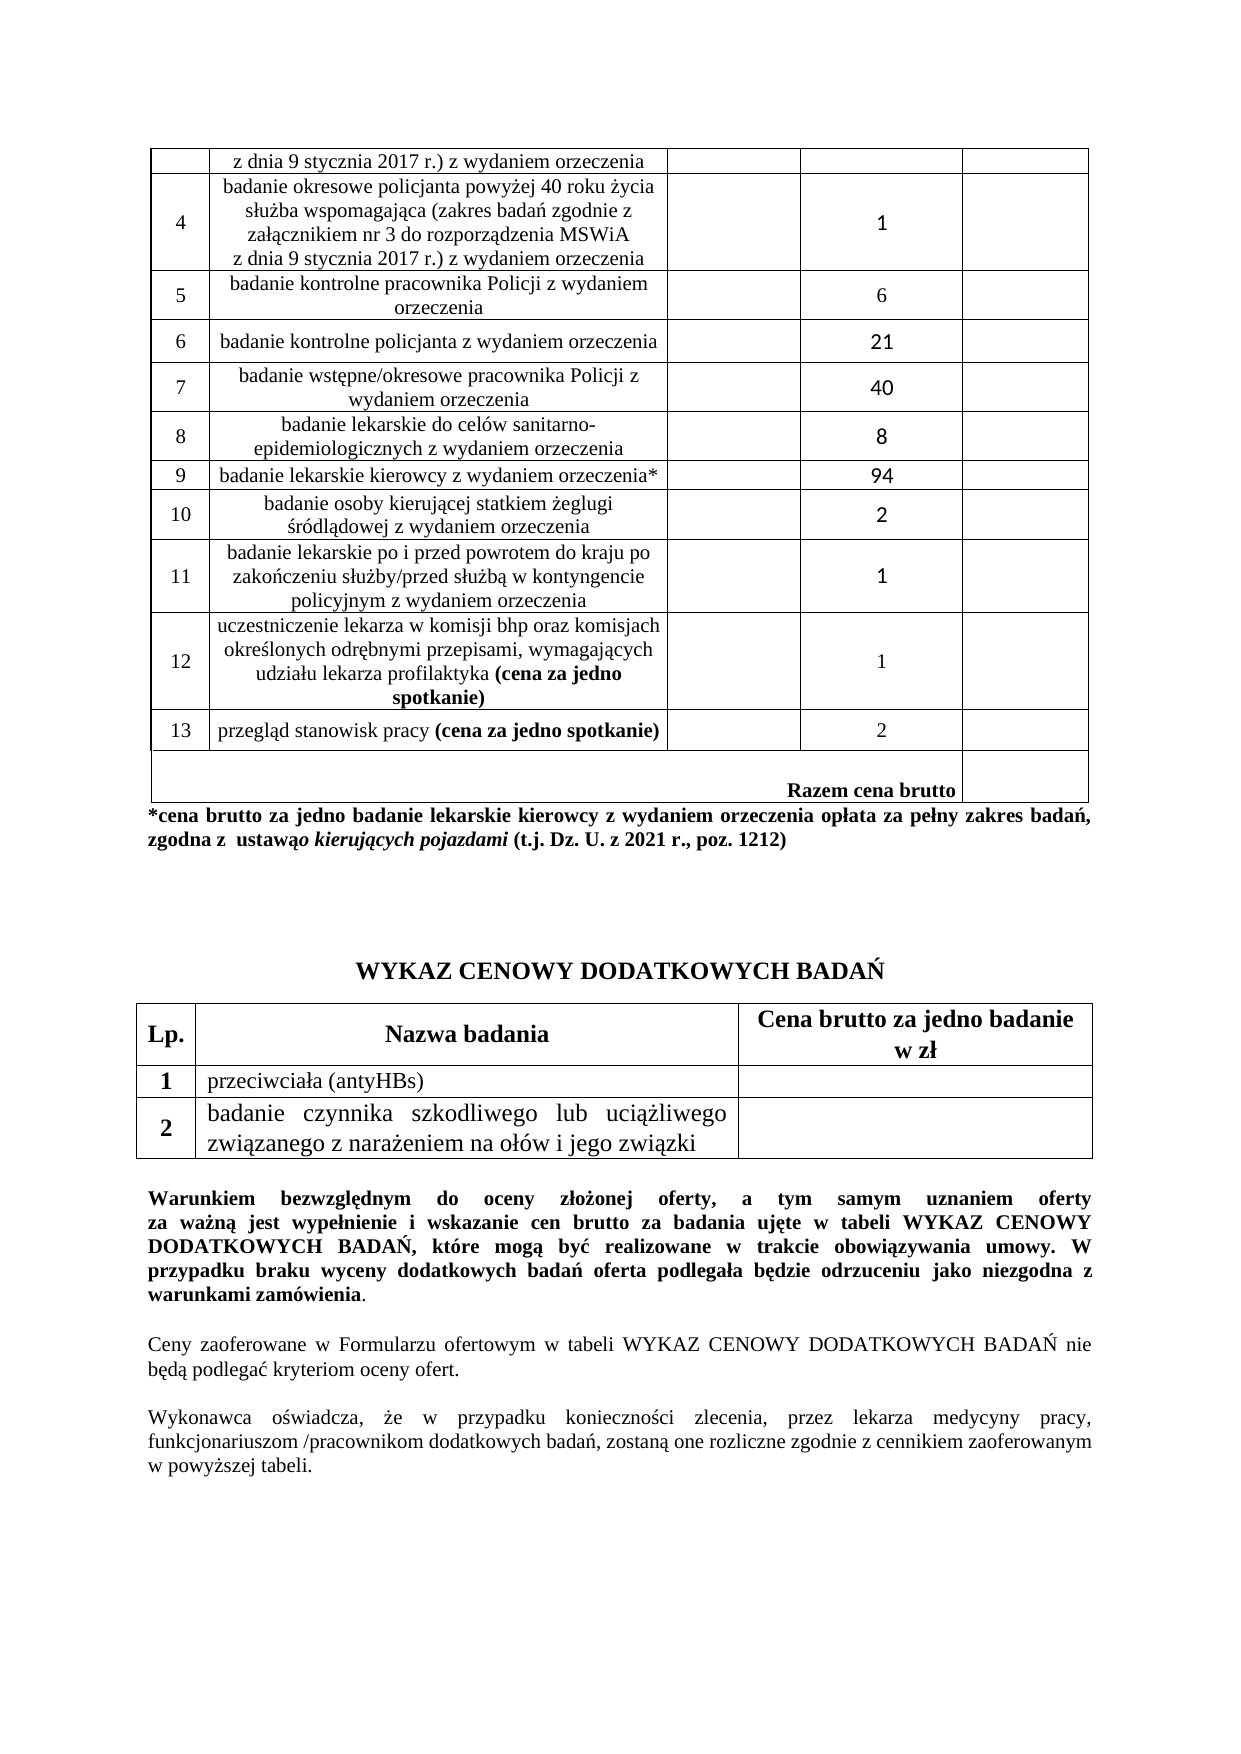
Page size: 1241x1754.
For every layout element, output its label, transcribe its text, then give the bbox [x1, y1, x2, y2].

table_cell 4 [152, 174, 209, 270]
table_cell przeciwciała (antyHBs) [196, 1066, 738, 1097]
table_cell [668, 490, 800, 538]
table_cell [668, 149, 800, 173]
table_cell [963, 363, 1088, 411]
text WYKAZ CENOWY DODATKOWYCH BADAŃ [148, 956, 1093, 985]
table_cell [668, 412, 800, 460]
table_cell 12 [152, 613, 209, 709]
table_cell badanie lekarskie kierowcy z wydaniem orzeczenia* [210, 461, 667, 489]
table_cell [668, 710, 800, 750]
table_cell 1 [801, 613, 962, 709]
table_cell 5 [152, 271, 209, 319]
table_cell 7 [152, 363, 209, 411]
table_cell [668, 613, 800, 709]
table_cell 2 [801, 710, 962, 750]
table_cell [668, 271, 800, 319]
table_cell 21 [801, 320, 962, 362]
table_cell 1 [801, 540, 962, 612]
table_cell 8 [152, 412, 209, 460]
table_cell [963, 174, 1088, 270]
table_cell badanie lekarskie po i przed powrotem do kraju po zakończeniu służby/przed służbą w kontyngencie policyjnym z wydaniem orzeczenia [210, 540, 667, 612]
table_header Lp. [137, 1004, 195, 1065]
table_cell [963, 271, 1088, 319]
table_header Nazwa badania [196, 1004, 738, 1065]
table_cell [210, 149, 667, 173]
table_cell 6 [801, 271, 962, 319]
table_cell 2 [137, 1098, 195, 1158]
table_cell [963, 320, 1088, 362]
table_cell [739, 1066, 1092, 1097]
table_cell 11 [152, 540, 209, 612]
table_cell [668, 363, 800, 411]
table_cell badanie lekarskie do celów sanitarno-epidemiologicznych z wydaniem orzeczenia [210, 412, 667, 460]
table_cell [668, 174, 800, 270]
table_cell 1 [137, 1066, 195, 1097]
table_cell Razem cena brutto [152, 751, 962, 802]
table_cell [963, 149, 1088, 173]
table_cell 3 [152, 149, 209, 173]
text Wykonawca oświadcza, że w przypadku konieczności zlecenia, przez lekarza medycyny pracy, funkcjonariuszom /pracownikom dodatkowych badań, zostaną one rozliczne zgodnie z cennikiem zaoferowanym w powyższej tabeli. [148, 1404, 1093, 1477]
table_cell [963, 751, 1088, 802]
table_cell 2 [801, 490, 962, 538]
table_cell 1 [801, 149, 962, 173]
table_cell 40 [801, 363, 962, 411]
table_cell [963, 540, 1088, 612]
table_cell 9 [152, 461, 209, 489]
table_cell [963, 613, 1088, 709]
table_header Cena brutto za jedno badanie w zł [739, 1004, 1092, 1065]
table_cell badanie wstępne/okresowe pracownika Policji z wydaniem orzeczenia [210, 363, 667, 411]
table_cell 6 [152, 320, 209, 362]
table_cell 94 [801, 461, 962, 489]
text *cena brutto za jedno badanie lekarskie kierowcy z wydaniem orzeczenia opłata za pełny zakres badań, zgodna z ustawąo kierujących pojazdami (t.j. Dz. U. z 2021 r., poz. 1212) [148, 803, 1093, 851]
table_cell przegląd stanowisk pracy (cena za jedno spotkanie) [210, 710, 667, 750]
table_cell 8 [801, 412, 962, 460]
table_cell badanie czynnika szkodliwego lub uciążliwego związanego z narażeniem na ołów i jego związki [196, 1098, 738, 1158]
table_cell [963, 412, 1088, 460]
table_cell 13 [152, 710, 209, 750]
table_cell 10 [152, 490, 209, 538]
table_cell [668, 461, 800, 489]
table_cell badanie kontrolne policjanta z wydaniem orzeczenia [210, 320, 667, 362]
table_cell badanie kontrolne pracownika Policji z wydaniem orzeczenia [210, 271, 667, 319]
text Ceny zaoferowane w Formularzu ofertowym w tabeli WYKAZ CENOWY DODATKOWYCH BADAŃ nie będą podlegać kryteriom oceny ofert. [148, 1332, 1093, 1381]
table_cell [739, 1098, 1092, 1158]
table_cell [668, 540, 800, 612]
list Warunkiem bezwzględnym do oceny złożonej oferty, a tym samym uznaniem oferty za ważną jest wypełnienie i wskazanie cen brutto za badania ujęte w tabeli WYKAZ CENOWY DODATKOWYCH BADAŃ, które mogą być realizowane w trakcie obowiązywania umowy. W przypadku braku wyceny dodatkowych badań oferta podlegała będzie odrzuceniu jako niezgodna z warunkami zamówienia. [148, 1186, 1093, 1306]
table_cell [963, 710, 1088, 750]
table_cell [668, 320, 800, 362]
table_cell 1 [801, 174, 962, 270]
table_cell [963, 490, 1088, 538]
table_cell badanie okresowe policjanta powyżej 40 roku życia służba wspomagająca (zakres badań zgodnie z załącznikiem nr 3 do rozporządzenia MSWiA z dnia 9 stycznia 2017 r.) z wydaniem orzeczenia [210, 174, 667, 270]
table_cell uczestniczenie lekarza w komisji bhp oraz komisjach określonych odrębnymi przepisami, wymagających udziału lekarza profilaktyka (cena za jedno spotkanie) [210, 613, 667, 709]
table_cell badanie osoby kierującej statkiem żeglugi śródlądowej z wydaniem orzeczenia [210, 490, 667, 538]
table_cell [963, 461, 1088, 489]
